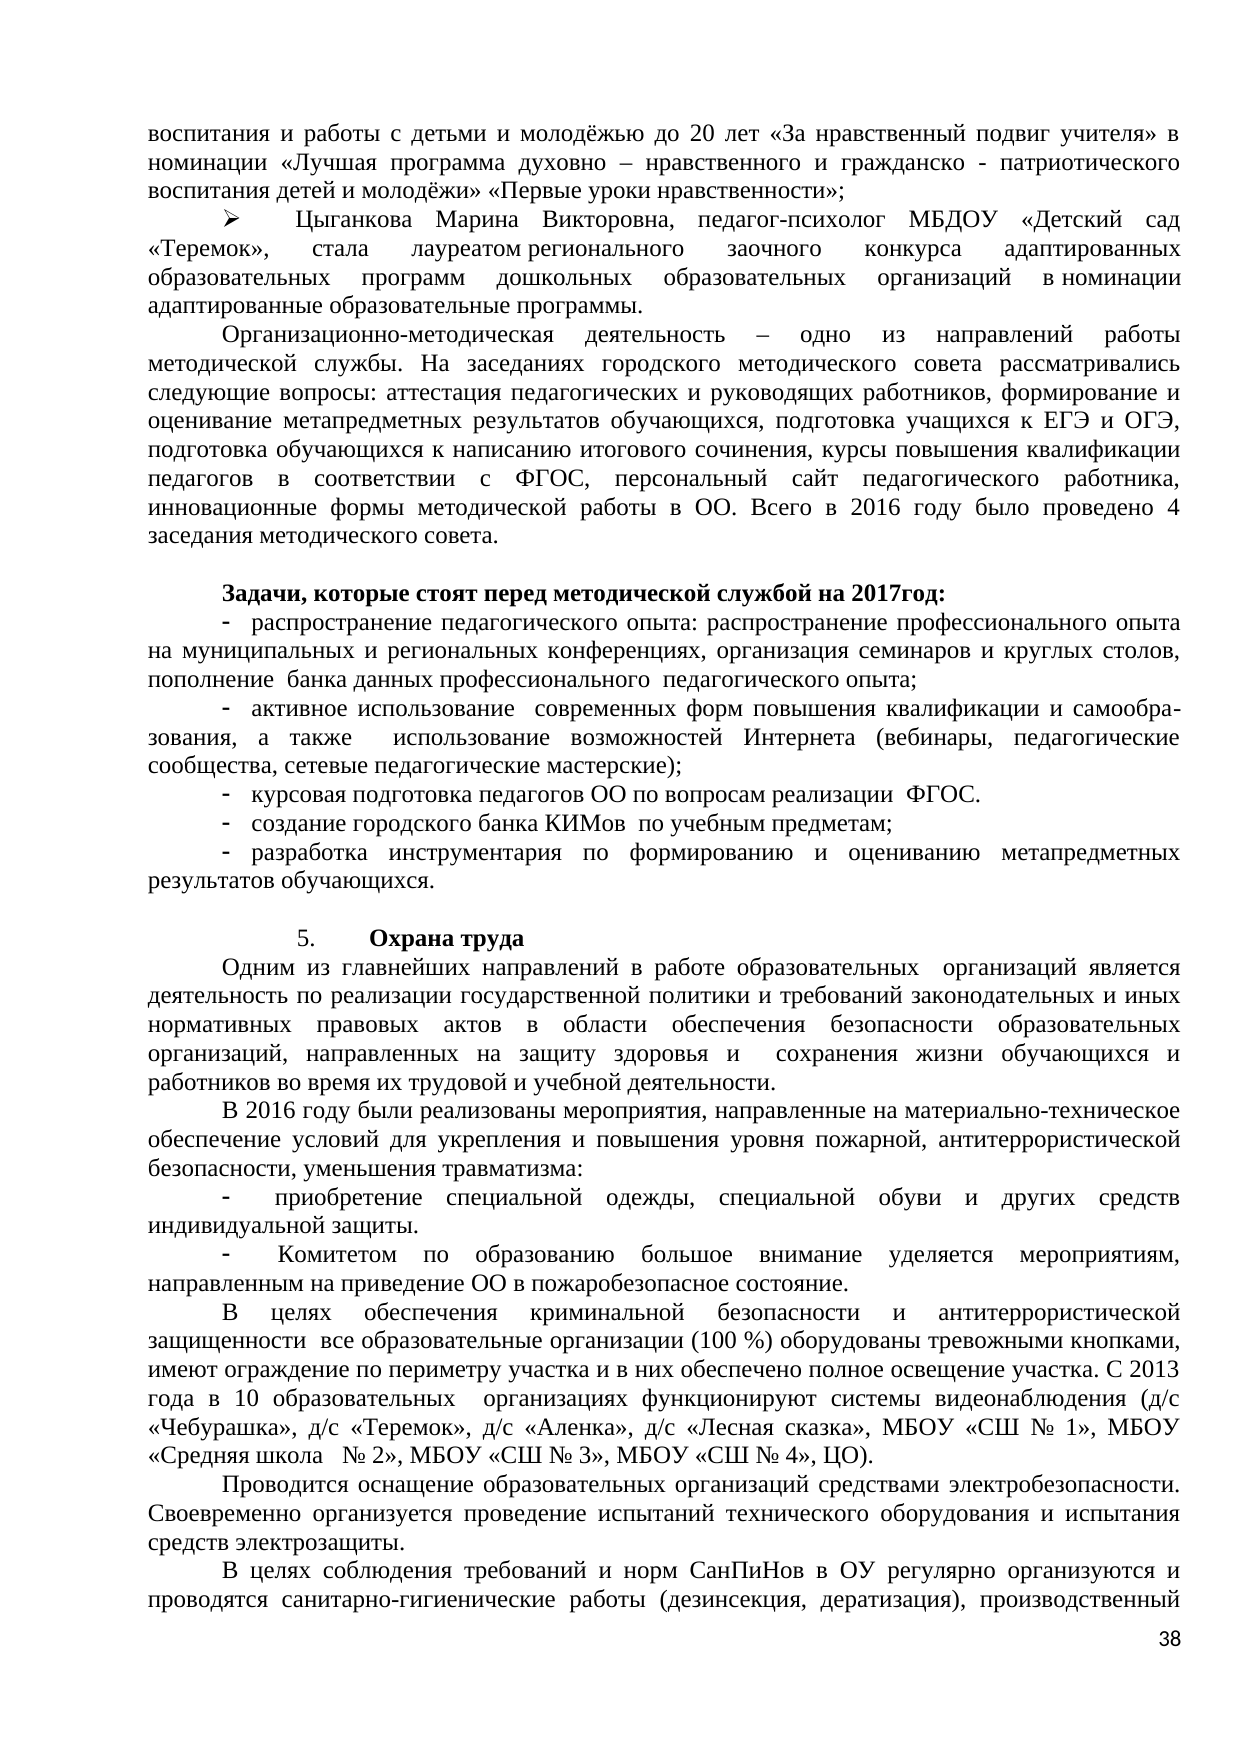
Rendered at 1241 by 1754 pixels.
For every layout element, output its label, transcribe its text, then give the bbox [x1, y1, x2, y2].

list активное использование современных форм повышения квалификации и самообразования, а также использование возможностей Интернета (вебинары, педагогические сообщества, сетевые педагогические мастерские); [148, 693, 1181, 779]
list распространение педагогического опыта: распространение профессионального опыта на муниципальных и региональных конференциях, организация семинаров и круглых столов, пополнение банка данных профессионального педагогического опыта; [148, 607, 1181, 693]
list Охрана труда [223, 923, 1181, 952]
text Одним из главнейших направлений в работе образовательных организаций является деятельность по реализации государственной политики и требований законодательных и иных нормативных правовых актов в области обеспечения безопасности образовательных организаций, направленных на защиту здоровья и сохранения жизни обучающихся и работников во время их трудовой и учебной деятельности. [148, 952, 1181, 1096]
text Задачи, которые стоят перед методической службой на 2017год: [148, 578, 1181, 607]
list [148, 118, 1181, 204]
list создание городского банка КИМов по учебным предметам; [148, 808, 1181, 837]
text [148, 1556, 1181, 1613]
text Проводится оснащение образовательных организаций средствами электробезопасности. Своевременно организуется проведение испытаний технического оборудования и испытания средств электрозащиты. [148, 1469, 1181, 1556]
list разработка инструментария по формированию и оцениванию метапредметных результатов обучающихся. [148, 837, 1181, 894]
list курсовая подготовка педагогов ОО по вопросам реализации ФГОС. [148, 779, 1181, 808]
list Организационно-методическая деятельность – одно из направлений работы методической службы. На заседаниях городского методического совета рассматривались следующие вопросы: аттестация педагогических и руководящих работников, формирование и оценивание метапредметных результатов обучающихся, подготовка учащихся к ЕГЭ и ОГЭ, подготовка обучающихся к написанию итогового сочинения, курсы повышения квалификации педагогов в соответствии с ФГОС, персональный сайт педагогического работника, инновационные формы методической работы в ОО. Всего в 2016 году было проведено 4 заседания методического совета. [148, 319, 1181, 549]
text В целях обеспечения криминальной безопасности и антитеррористической защищенности все образовательные организации (100 %) оборудованы тревожными кнопками, имеют ограждение по периметру участка и в них обеспечено полное освещение участка. С 2013 года в 10 образовательных организациях функционируют системы видеонаблюдения (д/с «Чебурашка», д/с «Теремок», д/с «Аленка», д/с «Лесная сказка», МБОУ «СШ № 1», МБОУ «Средняя школа № 2», МБОУ «СШ № 3», МБОУ «СШ № 4», ЦО). [148, 1297, 1181, 1469]
text В 2016 году были реализованы мероприятия, направленные на материально-техническое обеспечение условий для укрепления и повышения уровня пожарной, антитеррористической безопасности, уменьшения травматизма: [148, 1096, 1181, 1182]
list Комитетом по образованию большое внимание уделяется мероприятиям, направленным на приведение ОО в пожаробезопасное состояние. [148, 1239, 1181, 1297]
list приобретение специальной одежды, специальной обуви и других средств индивидуальной защиты. [148, 1182, 1181, 1239]
list Цыганкова Марина Викторовна, педагог-психолог МБДОУ «Детский сад «Теремок», стала лауреатом регионального заочного конкурса адаптированных образовательных программ дошкольных образовательных организаций в номинации адаптированные образовательные программы. [148, 204, 1181, 319]
